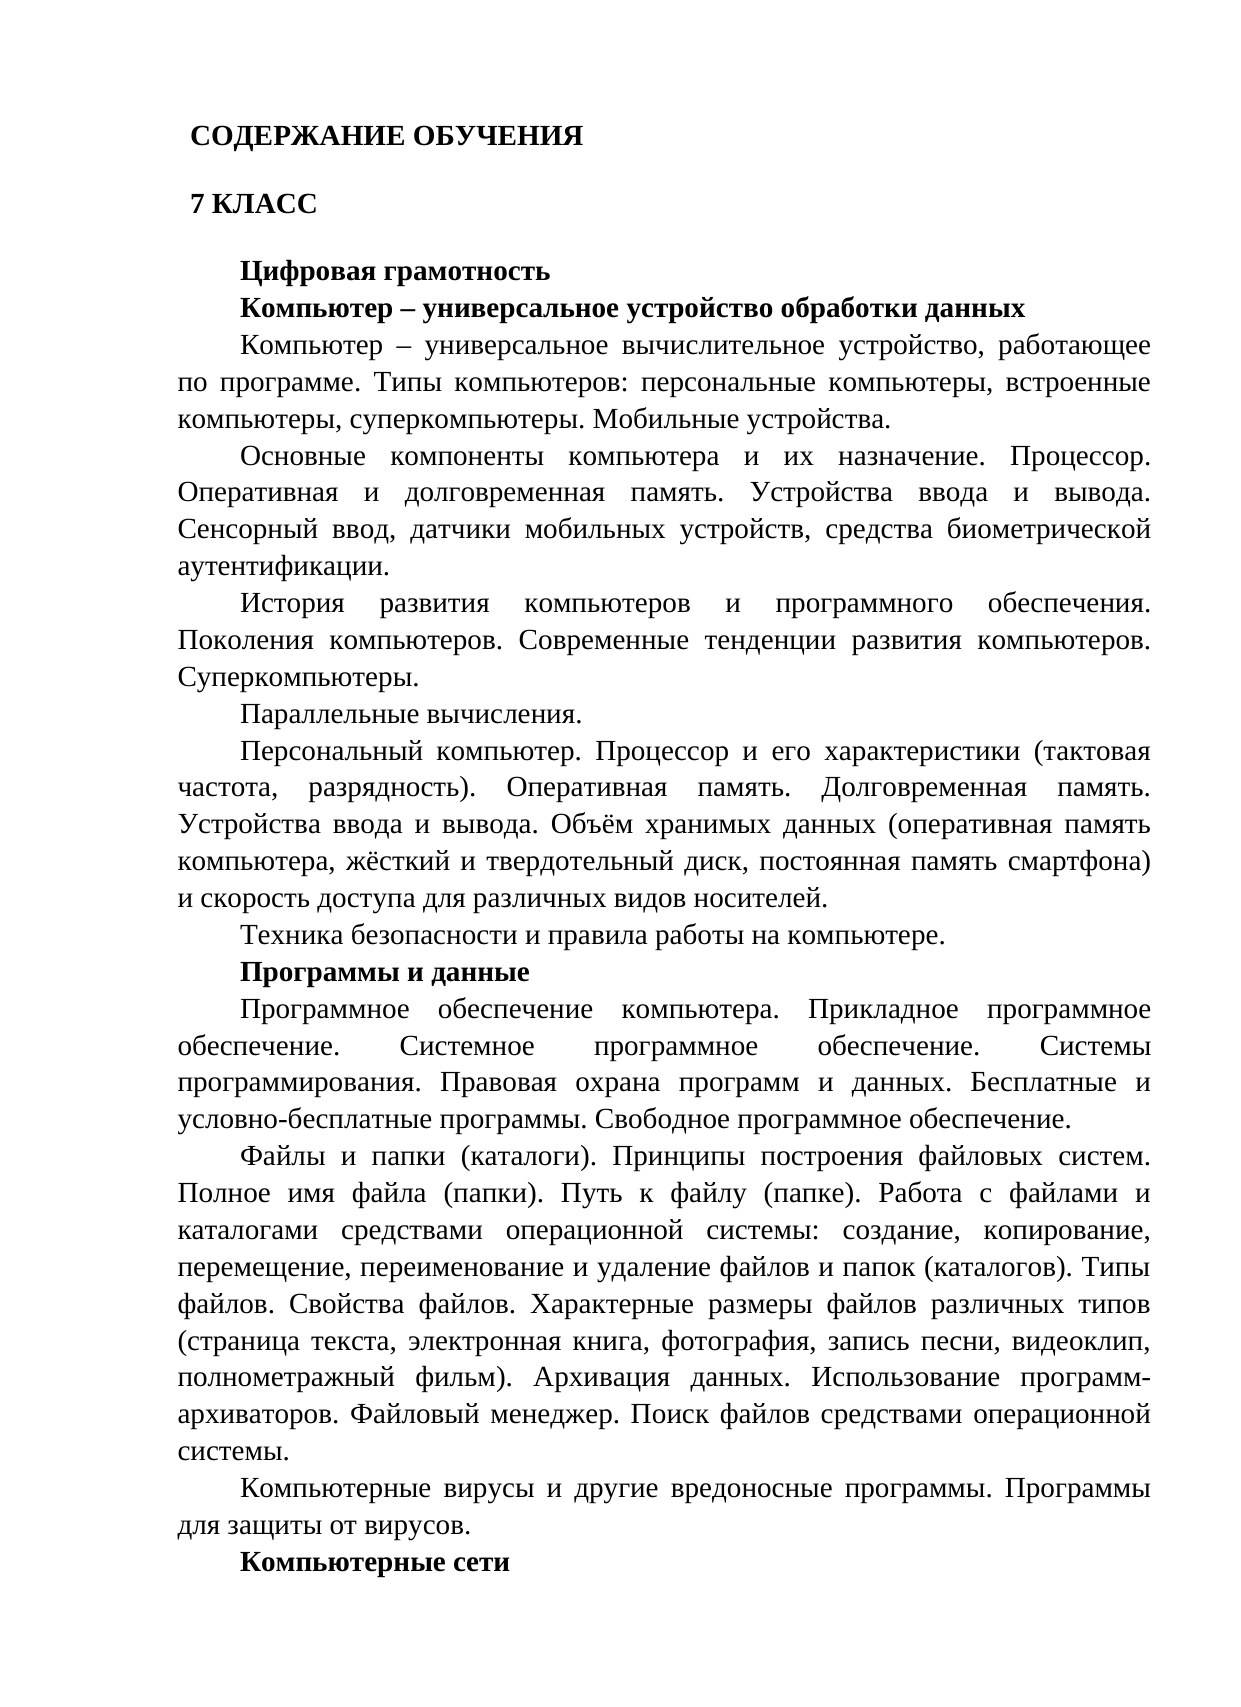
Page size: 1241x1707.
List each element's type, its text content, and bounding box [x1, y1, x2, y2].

text Программное обеспечение компьютера. Прикладное программное обеспечение. Системное программное обеспечение. Системы программирования. Правовая охрана программ и данных. Бесплатные и условно-бесплатные программы. Свободное программное обеспечение. [177, 991, 1152, 1135]
text Файлы и папки (каталоги). Принципы построения файловых систем. Полное имя файла (папки). Путь к файлу (папке). Работа с файлами и каталогами средствами операционной системы: создание, копирование, перемещение, переименование и удаление файлов и папок (каталогов). Типы файлов. Свойства файлов. Характерные размеры файлов различных типов (страница текста, электронная книга, фотография, запись песни, видеоклип, полнометражный фильм). Архивация данных. Использование программ-архиваторов. Файловый менеджер. Поиск файлов средствами операционной системы. [177, 1138, 1152, 1467]
text Параллельные вычисления. [177, 696, 1152, 729]
text Техника безопасности и правила работы на компьютере. [177, 917, 1152, 951]
text Компьютер – универсальное устройство обработки данных [177, 290, 1152, 324]
text СОДЕРЖАНИЕ ОБУЧЕНИЯ [190, 118, 1152, 152]
text 7 КЛАСС [190, 186, 1152, 219]
text Персональный компьютер. Процессор и его характеристики (тактовая частота, разрядность). Оперативная память. Долговременная память. Устройства ввода и вывода. Объём хранимых данных (оперативная память компьютера, жёсткий и твердотельный диск, постоянная память смартфона) и скорость доступа для различных видов носителей. [177, 733, 1152, 914]
text Цифровая грамотность [177, 253, 1152, 287]
text Основные компоненты компьютера и их назначение. Процессор. Оперативная и долговременная память. Устройства ввода и вывода. Сенсорный ввод, датчики мобильных устройств, средства биометрической аутентификации. [177, 438, 1152, 582]
text Компьютер – универсальное вычислительное устройство, работающее по программе. Типы компьютеров: персональные компьютеры, встроенные компьютеры, суперкомпьютеры. Мобильные устройства. [177, 327, 1152, 434]
text Компьютерные вирусы и другие вредоносные программы. Программы для защиты от вирусов. [177, 1470, 1152, 1541]
text Компьютерные сети [177, 1544, 1152, 1577]
text Программы и данные [177, 954, 1152, 987]
text История развития компьютеров и программного обеспечения. Поколения компьютеров. Современные тенденции развития компьютеров. Суперкомпьютеры. [177, 585, 1152, 692]
